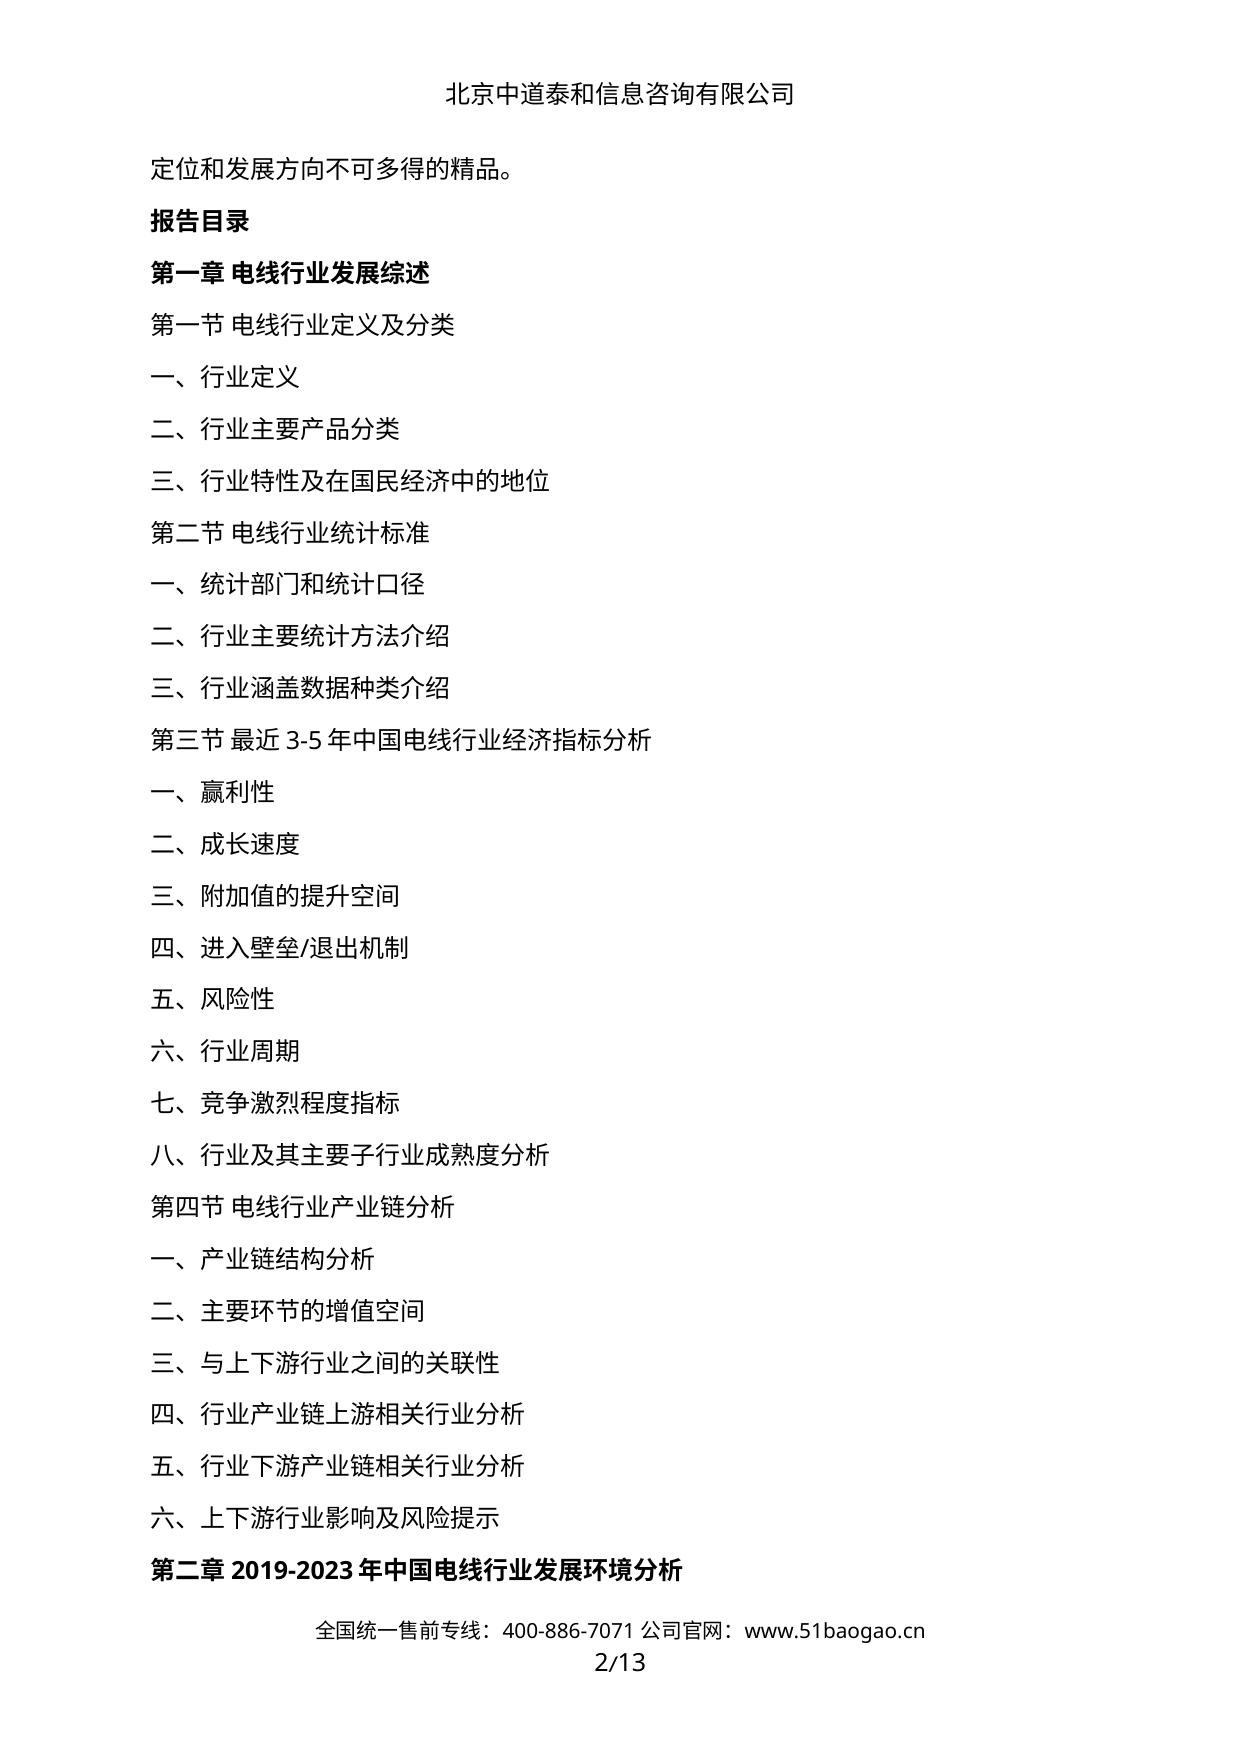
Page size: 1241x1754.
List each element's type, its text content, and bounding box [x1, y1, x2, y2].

text 三、附加值的提升空间 [150, 876, 1090, 912]
text 一、统计部门和统计口径 [150, 565, 1090, 601]
text 五、风险性 [150, 980, 1090, 1016]
text 第一节 电线行业定义及分类 [150, 306, 1090, 342]
text 六、行业周期 [150, 1032, 1090, 1068]
text 二、主要环节的增值空间 [150, 1291, 1090, 1327]
text 三、行业涵盖数据种类介绍 [150, 669, 1090, 705]
text 五、行业下游产业链相关行业分析 [150, 1447, 1090, 1483]
text 八、行业及其主要子行业成熟度分析 [150, 1136, 1090, 1172]
text 一、赢利性 [150, 772, 1090, 809]
text 第四节 电线行业产业链分析 [150, 1187, 1090, 1224]
text 第一章 电线行业发展综述 [150, 254, 1090, 290]
text 第二节 电线行业统计标准 [150, 513, 1090, 549]
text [150, 150, 1090, 186]
text 四、进入壁垒/退出机制 [150, 928, 1090, 964]
text 二、行业主要产品分类 [150, 409, 1090, 446]
text 七、竞争激烈程度指标 [150, 1084, 1090, 1120]
text 第二章 2019-2023年中国电线行业发展环境分析 [150, 1551, 1090, 1587]
text 三、行业特性及在国民经济中的地位 [150, 461, 1090, 497]
text 二、成长速度 [150, 824, 1090, 861]
text 六、上下游行业影响及风险提示 [150, 1499, 1090, 1535]
text 一、行业定义 [150, 357, 1090, 394]
text 一、产业链结构分析 [150, 1239, 1090, 1276]
text 第三节 最近3-5年中国电线行业经济指标分析 [150, 721, 1090, 757]
text 四、行业产业链上游相关行业分析 [150, 1395, 1090, 1431]
text 报告目录 [150, 202, 1090, 238]
text 二、行业主要统计方法介绍 [150, 617, 1090, 653]
text 三、与上下游行业之间的关联性 [150, 1343, 1090, 1379]
